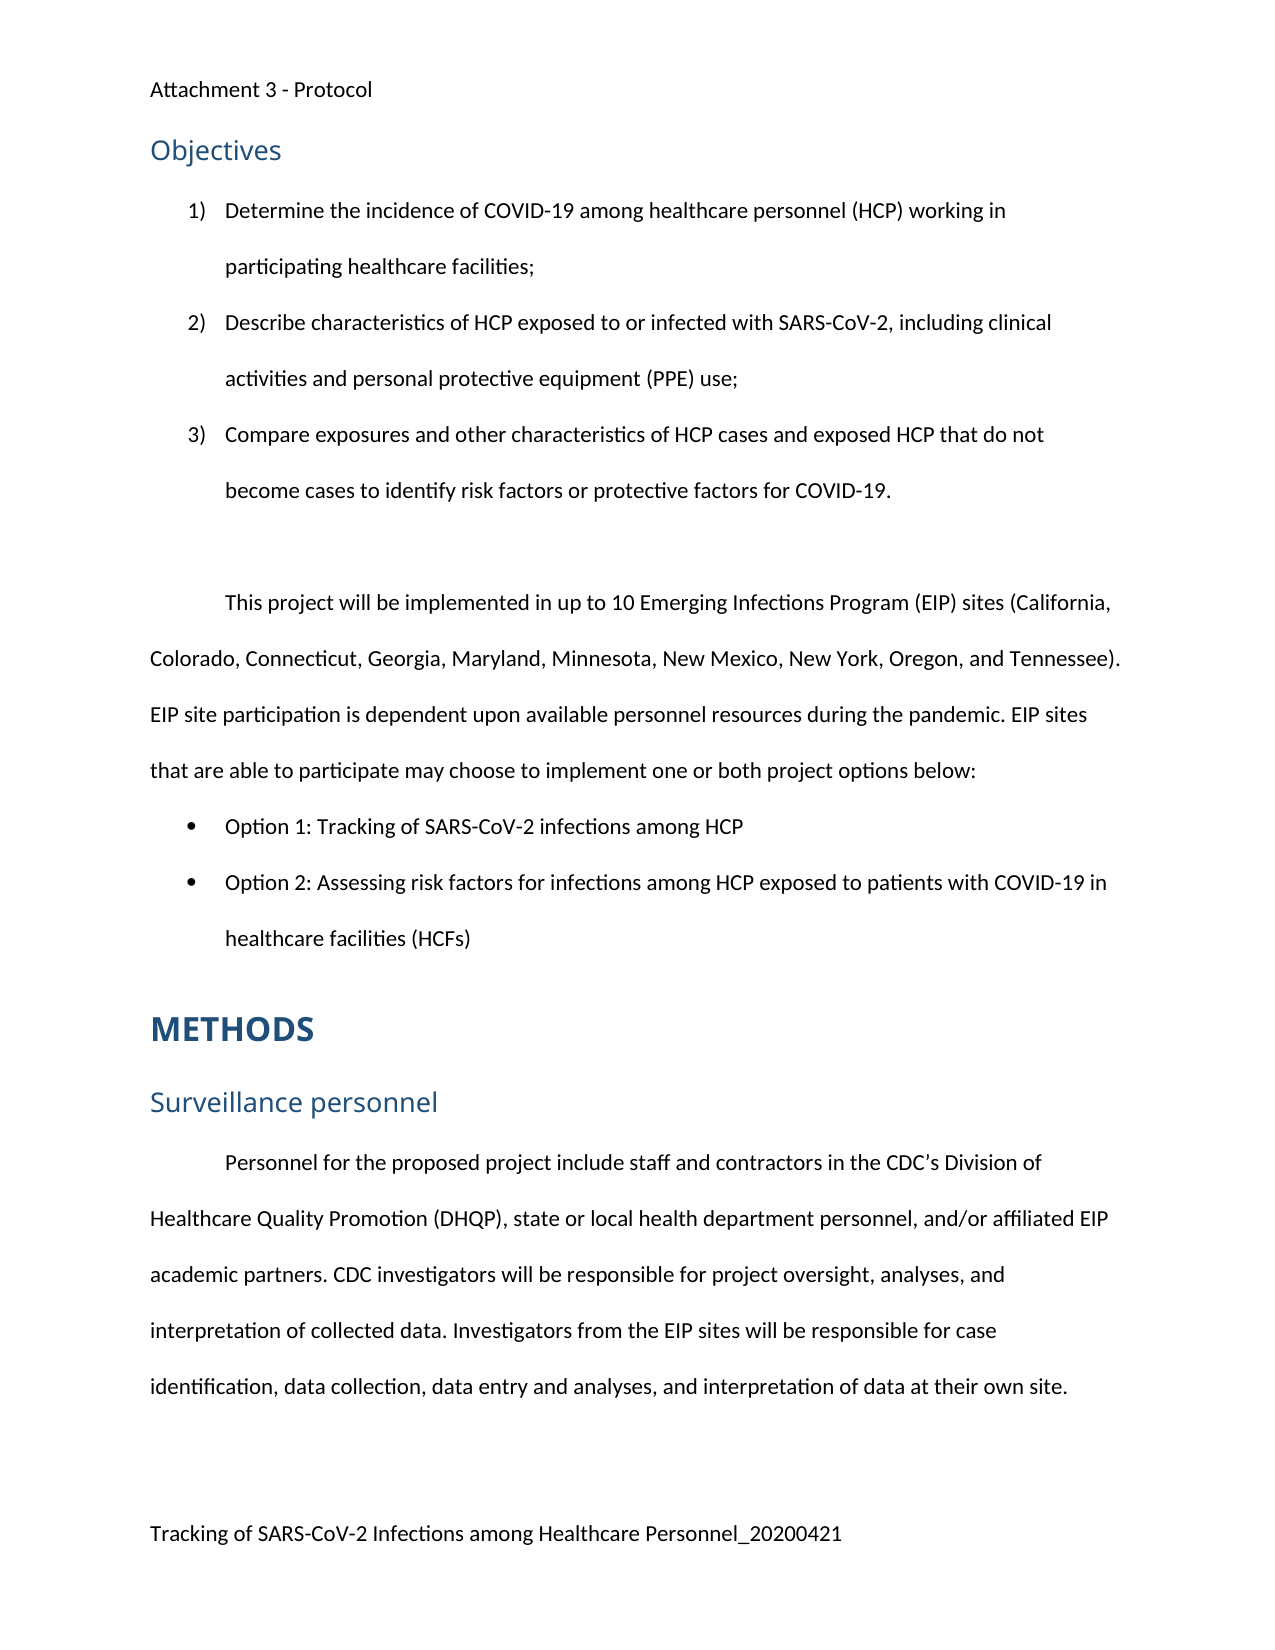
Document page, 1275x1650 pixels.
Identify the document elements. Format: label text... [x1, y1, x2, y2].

list Compare exposures and other characteristics of HCP cases and exposed HCP that do not become cases to identify risk factors or protective factors for COVID-19. [187, 420, 1125, 504]
subtitle Surveillance personnel [150, 1083, 1125, 1120]
list Describe characteristics of HCP exposed to or infected with SARS-CoV-2, including clinical activities and personal protective equipment (PPE) use; [187, 308, 1125, 392]
subtitle Objectives [150, 131, 1125, 168]
text Personnel for the proposed project include staff and contractors in the CDC’s Division of Healthcare Quality Promotion (DHQP), state or local health department personnel, and/or affiliated EIP academic partners. CDC investigators will be responsible for project oversight, analyses, and interpretation of collected data. Investigators from the EIP sites will be responsible for case identification, data collection, data entry and analyses, and interpretation of data at their own site. [150, 1148, 1125, 1400]
subtitle METHODS [150, 1006, 1125, 1051]
text This project will be implemented in up to 10 Emerging Infections Program (EIP) sites (California, Colorado, Connecticut, Georgia, Maryland, Minnesota, New Mexico, New York, Oregon, and Tennessee). EIP site participation is dependent upon available personnel resources during the pandemic. EIP sites that are able to participate may choose to implement one or both project options below: [150, 588, 1125, 784]
list Option 2: Assessing risk factors for infections among HCP exposed to patients with COVID-19 in healthcare facilities (HCFs) [187, 868, 1125, 952]
list Option 1: Tracking of SARS-CoV-2 infections among HCP [187, 812, 1125, 840]
list Determine the incidence of COVID-19 among healthcare personnel (HCP) working in participating healthcare facilities; [187, 196, 1125, 280]
